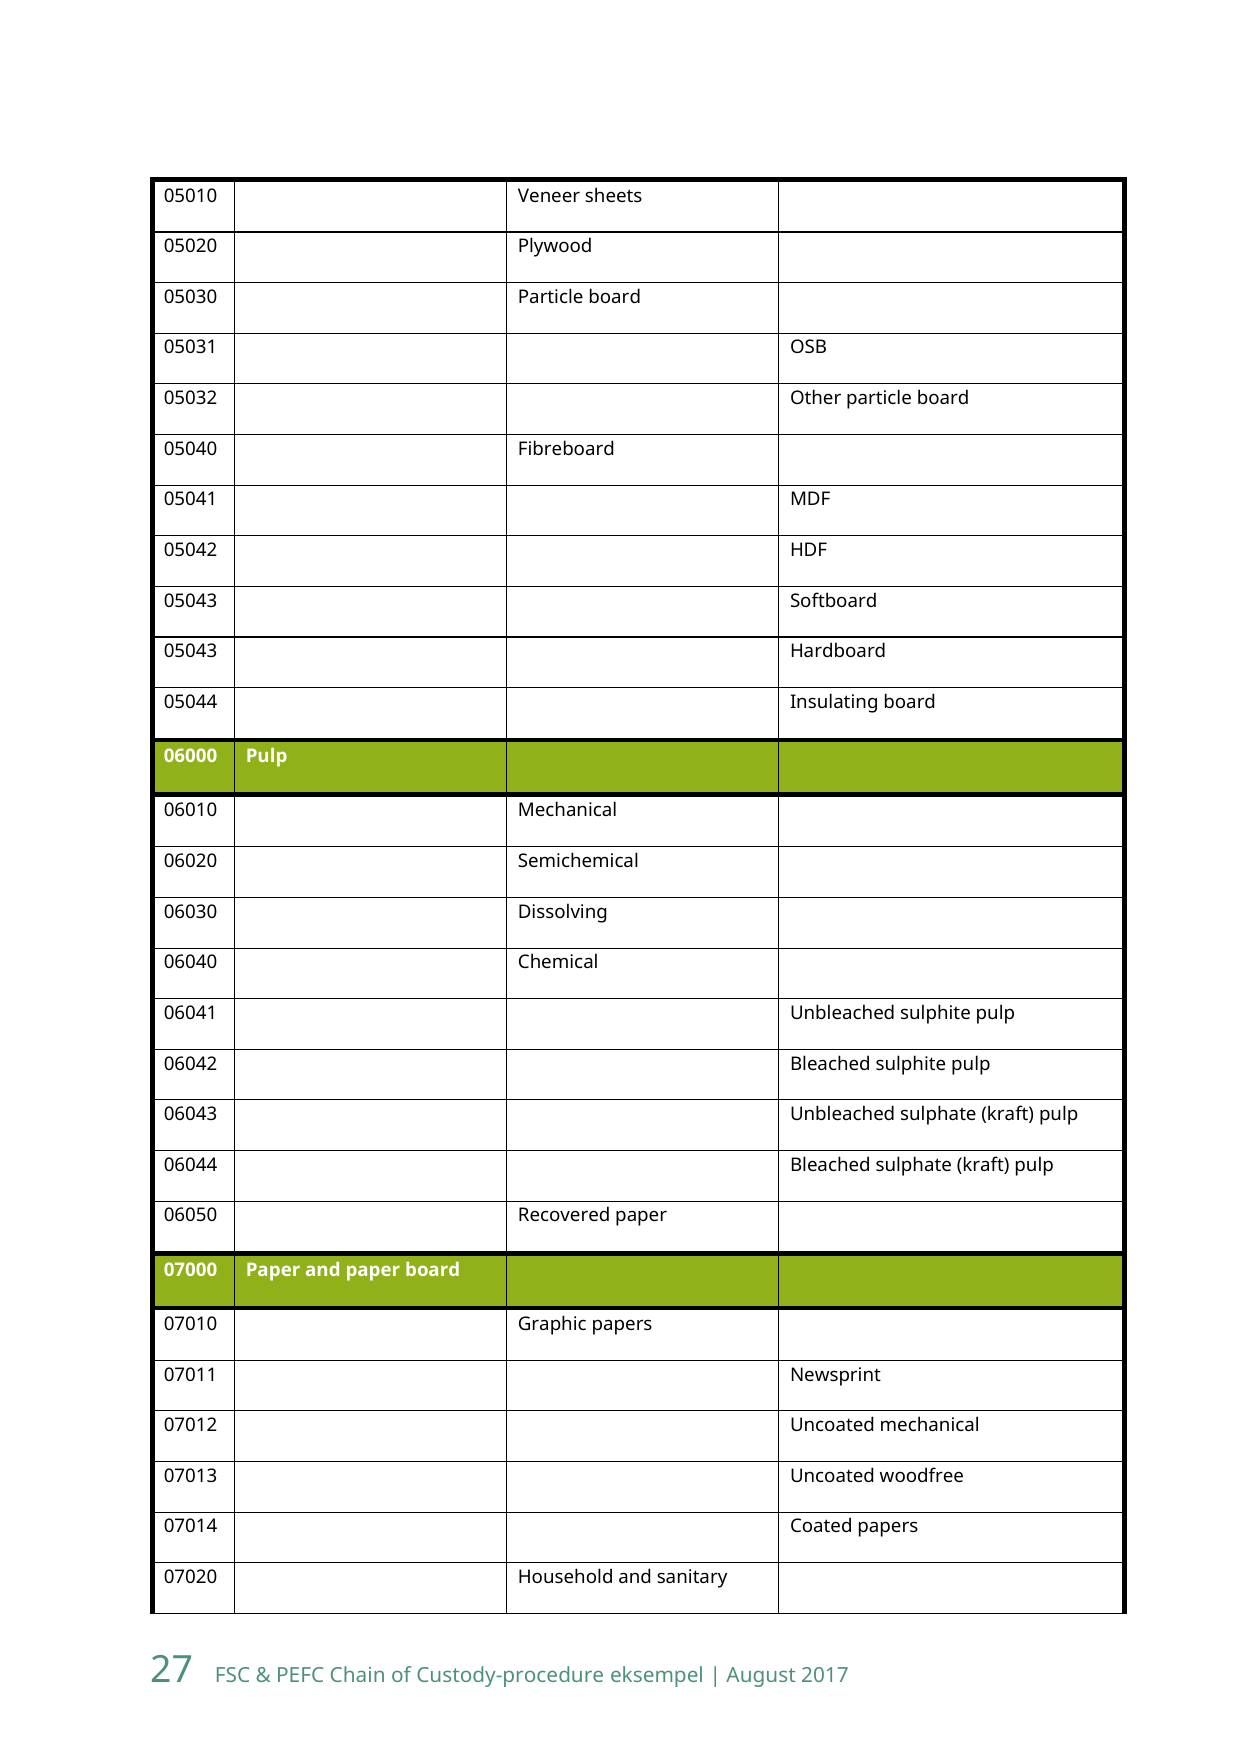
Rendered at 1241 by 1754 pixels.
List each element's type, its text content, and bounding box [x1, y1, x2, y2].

table_cell [507, 742, 778, 792]
table_cell 05044 [155, 688, 234, 738]
table_cell Pulp [235, 742, 506, 792]
table_cell [507, 486, 778, 535]
table_cell Unbleached sulphite pulp [779, 999, 1122, 1049]
table_cell 05041 [155, 486, 234, 535]
table_cell Fibreboard [507, 435, 778, 484]
table_cell [235, 638, 506, 687]
table_cell [779, 1256, 1122, 1306]
table_cell [507, 1256, 778, 1306]
table_cell [235, 384, 506, 434]
table_cell 07010 [155, 1310, 234, 1360]
table_cell Particle board [507, 283, 778, 333]
table_cell 07013 [155, 1462, 234, 1512]
table_cell [779, 1310, 1122, 1360]
table_cell [507, 1050, 778, 1099]
table_cell 05043 [155, 638, 234, 687]
table_cell 06000 [155, 742, 234, 792]
table_cell Bleached sulphate (kraft) pulp [779, 1151, 1122, 1201]
table_cell 05030 [155, 283, 234, 333]
table_cell [779, 182, 1122, 231]
table_cell [507, 334, 778, 383]
table_cell 06041 [155, 999, 234, 1049]
table_cell 07000 [155, 1256, 234, 1306]
table_cell 05040 [155, 435, 234, 484]
table_cell [507, 384, 778, 434]
table_cell 07020 [155, 1563, 234, 1613]
table_cell MDF [779, 486, 1122, 535]
table_cell Dissolving [507, 898, 778, 947]
table_cell [779, 435, 1122, 484]
table_cell 06040 [155, 949, 234, 998]
table_cell HDF [779, 536, 1122, 586]
table_cell 07011 [155, 1361, 234, 1410]
table_cell 05031 [155, 334, 234, 383]
table_cell [235, 688, 506, 738]
table_cell Uncoated woodfree [779, 1462, 1122, 1512]
table_cell [235, 1563, 506, 1613]
table_cell Household and sanitary paper [507, 1563, 778, 1613]
table_cell Other particle board [779, 384, 1122, 434]
table_cell 06010 [155, 797, 234, 846]
table_cell [779, 283, 1122, 333]
table_cell Semichemical [507, 847, 778, 897]
table_cell [235, 898, 506, 947]
table_cell [779, 1202, 1122, 1251]
table_cell 06044 [155, 1151, 234, 1201]
table_cell Softboard [779, 587, 1122, 636]
table_cell [235, 587, 506, 636]
table_cell 06030 [155, 898, 234, 947]
table_cell Uncoated mechanical [779, 1411, 1122, 1461]
table_cell [235, 1151, 506, 1201]
table_cell [235, 1050, 506, 1099]
table_cell [235, 999, 506, 1049]
table_cell [779, 898, 1122, 947]
table_cell Plywood [507, 233, 778, 282]
table_cell Insulating board [779, 688, 1122, 738]
table_cell [235, 1462, 506, 1512]
table_cell [779, 742, 1122, 792]
table_cell [779, 847, 1122, 897]
table_cell [779, 797, 1122, 846]
table_cell 05010 [155, 182, 234, 231]
table_cell [779, 1563, 1122, 1613]
table_cell [779, 949, 1122, 998]
table_cell [507, 688, 778, 738]
table_cell [779, 233, 1122, 282]
table_cell [235, 182, 506, 231]
table_cell Unbleached sulphate (kraft) pulp [779, 1100, 1122, 1150]
table_cell [507, 1100, 778, 1150]
table_cell [507, 1513, 778, 1562]
table_cell [507, 999, 778, 1049]
table_cell 05042 [155, 536, 234, 586]
table_cell Bleached sulphite pulp [779, 1050, 1122, 1099]
table_cell 07014 [155, 1513, 234, 1562]
table_cell 06020 [155, 847, 234, 897]
table_cell [235, 233, 506, 282]
table_cell 05020 [155, 233, 234, 282]
table_cell 06043 [155, 1100, 234, 1150]
table_cell [235, 435, 506, 484]
table_cell [235, 847, 506, 897]
table_cell [507, 1151, 778, 1201]
table_cell [507, 536, 778, 586]
table_cell [235, 536, 506, 586]
table_cell OSB [779, 334, 1122, 383]
table_cell [235, 797, 506, 846]
table_cell 06042 [155, 1050, 234, 1099]
table_cell [507, 1411, 778, 1461]
table_cell [235, 1310, 506, 1360]
table_cell [235, 1513, 506, 1562]
table_cell [235, 1202, 506, 1251]
table_cell Newsprint [779, 1361, 1122, 1410]
table_cell Chemical [507, 949, 778, 998]
table_cell [507, 1462, 778, 1512]
table_cell 05043 [155, 587, 234, 636]
table_cell Coated papers [779, 1513, 1122, 1562]
table_cell 07012 [155, 1411, 234, 1461]
table_cell Hardboard [779, 638, 1122, 687]
table_cell [235, 949, 506, 998]
table_cell [235, 1411, 506, 1461]
table_cell [507, 638, 778, 687]
table_cell Mechanical [507, 797, 778, 846]
table_cell [507, 587, 778, 636]
table_cell 05032 [155, 384, 234, 434]
table_cell 06050 [155, 1202, 234, 1251]
table_cell [235, 1100, 506, 1150]
table_cell [235, 1361, 506, 1410]
table_cell Graphic papers [507, 1310, 778, 1360]
table_cell [235, 334, 506, 383]
table_cell [507, 1361, 778, 1410]
table_cell [235, 283, 506, 333]
table_cell Paper and paper board [235, 1256, 506, 1306]
table_cell [235, 486, 506, 535]
table_cell Veneer sheets [507, 182, 778, 231]
table_cell Recovered paper [507, 1202, 778, 1251]
